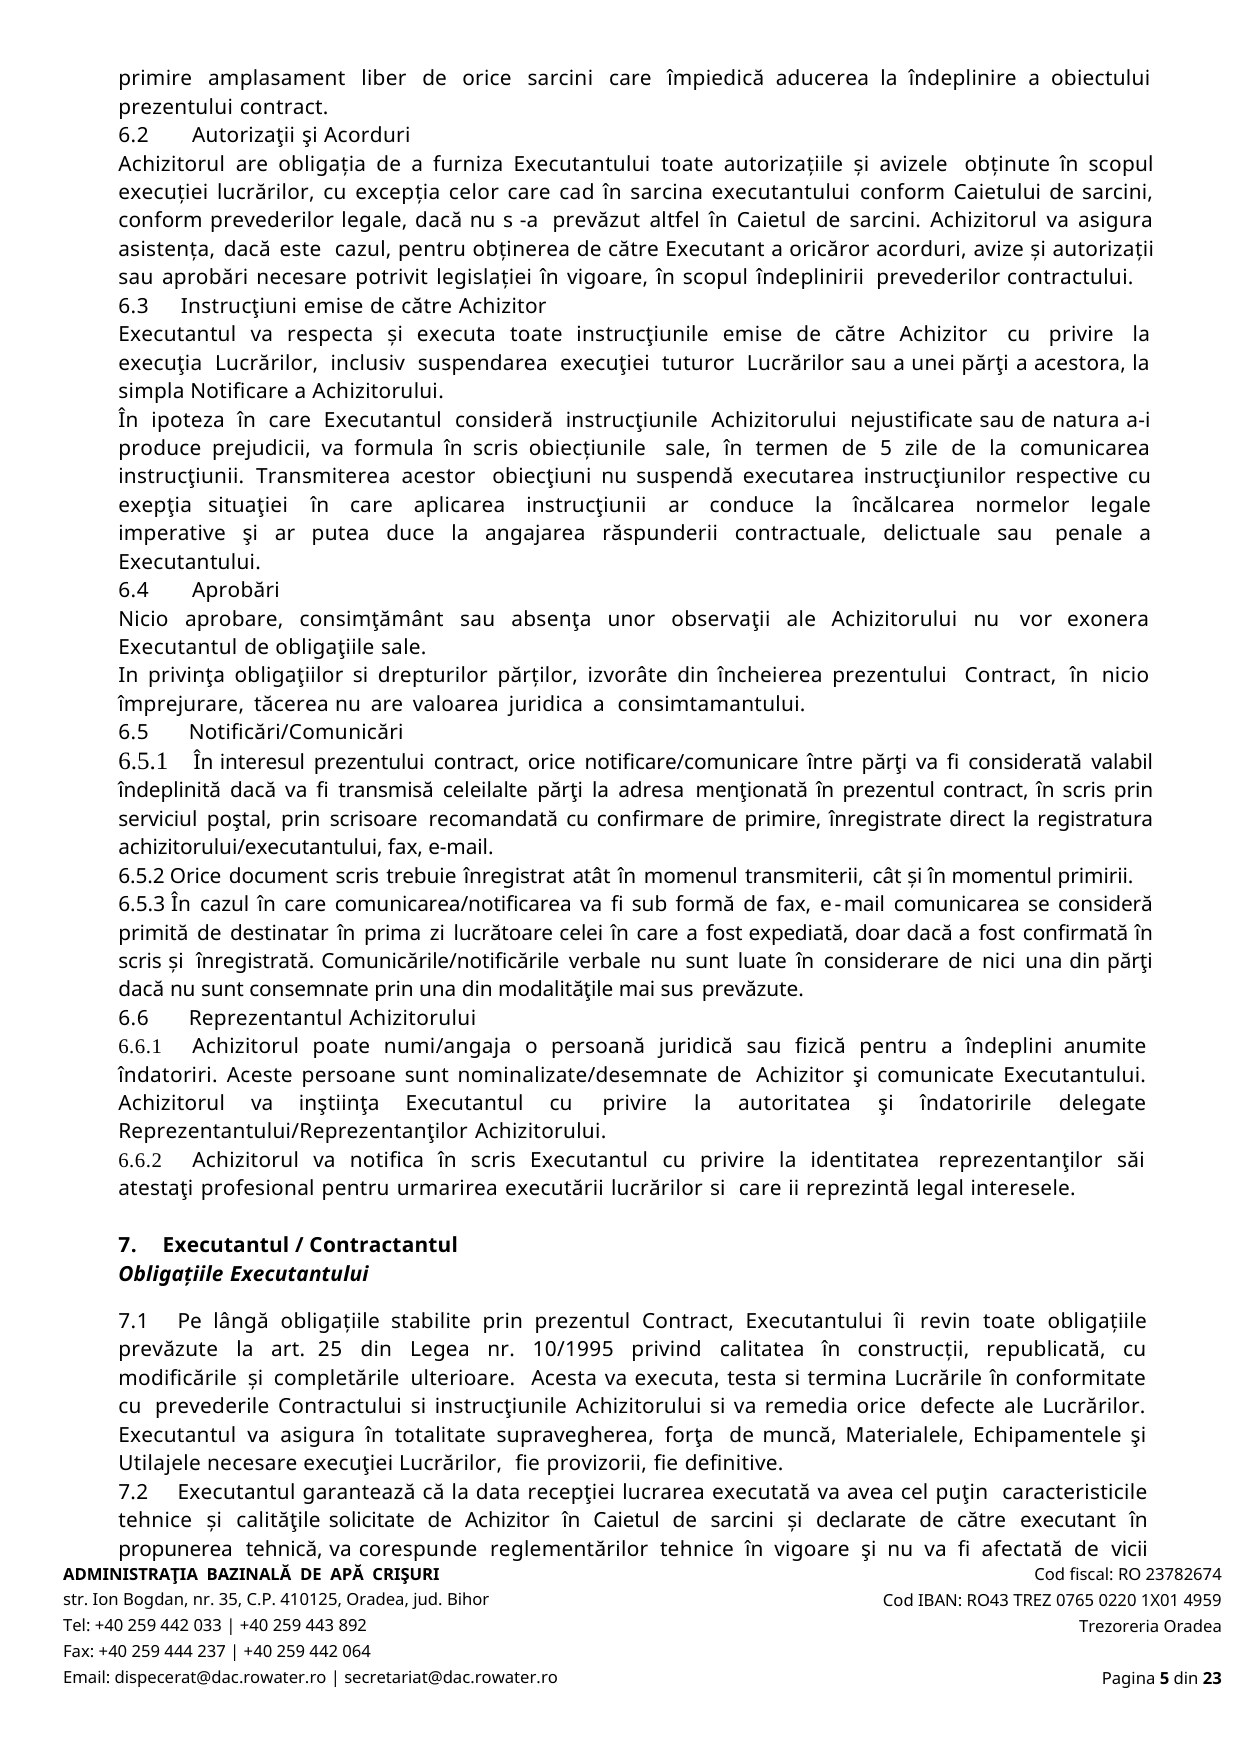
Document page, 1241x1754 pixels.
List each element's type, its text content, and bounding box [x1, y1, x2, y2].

text Achizitorul are obligația de a furniza Executantului toate autorizațiile și avizele obținute în scopul execuției lucrărilor, cu excepția celor care cad în sarcina executantului conform Caietului de sarcini, conform prevederilor legale, dacă nu s -a prevăzut altfel în Caietul de sarcini. Achizitorul va asigura asistența, dacă este cazul, pentru obținerea de către Executant a oricăror acorduri, avize și autorizații sau aprobări necesare potrivit legislației în vigoare, în scopul îndeplinirii prevederilor contractului. [118, 149, 1154, 291]
list Achizitorul va notifica în scris Executantul cu privire la identitatea reprezentanţilor săi atestaţi profesional pentru urmarirea executării lucrărilor si care ii reprezintă legal interesele. [118, 1145, 1145, 1202]
text 6.5.2 Orice document scris trebuie înregistrat atât în momenul transmiterii, cât și în momentul primirii. [118, 861, 1153, 889]
text În ipoteza în care Executantul consideră instrucţiunile Achizitorului nejustificate sau de natura a-i produce prejudicii, va formula în scris obiecțiunile sale, în termen de 5 zile de la comunicarea instrucţiunii. Transmiterea acestor obiecţiuni nu suspendă executarea instrucţiunilor respective cu exepţia situaţiei în care aplicarea instrucţiunii ar conduce la încălcarea normelor legale imperative şi ar putea duce la angajarea răspunderii contractuale, delictuale sau penale a Executantului. [118, 405, 1151, 575]
subtitle Autorizaţii şi Acorduri [118, 120, 1166, 149]
text 6.5.3 În cazul în care comunicarea/notificarea va fi sub formă de fax, e-mail comunicarea se consideră primită de destinatar în prima zi lucrătoare celei în care a fost expediată, doar dacă a fost confirmată în scris și înregistrată. Comunicările/notificările verbale nu sunt luate în considerare de nici una din părţi dacă nu sunt consemnate prin una din modalităţile mai sus prevăzute. [118, 889, 1153, 1003]
subtitle Executantul / Contractantul [118, 1230, 1166, 1259]
text In privinţa obligaţiilor si drepturilor părților, izvorâte din încheierea prezentului Contract, în nicio împrejurare, tăcerea nu are valoarea juridica a consimtamantului. [118, 661, 1150, 717]
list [118, 1477, 1148, 1562]
subtitle Instrucţiuni emise de către Achizitor [118, 291, 1166, 319]
text Obligațiile Executantului [118, 1259, 1166, 1287]
subtitle Reprezentantul Achizitorului [118, 1003, 1166, 1031]
list În interesul prezentului contract, orice notificare/comunicare între părţi va fi considerată valabil îndeplinită dacă va fi transmisă celeilalte părţi la adresa menţionată în prezentul contract, în scris prin serviciul poştal, prin scrisoare recomandată cu confirmare de primire, înregistrate direct la registratura achizitorului/executantului, fax, e-mail. [118, 746, 1153, 861]
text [118, 63, 1151, 120]
list Achizitorul poate numi/angaja o persoană juridică sau fizică pentru a îndeplini anumite îndatoriri. Aceste persoane sunt nominalizate/desemnate de Achizitor şi comunicate Executantului. Achizitorul va inştiinţa Executantul cu privire la autoritatea şi îndatoririle delegate Reprezentantului/Reprezentanţilor Achizitorului. [118, 1031, 1146, 1145]
subtitle Aprobări [118, 575, 1166, 604]
list Pe lângă obligațiile stabilite prin prezentul Contract, Executantului îi revin toate obligațiile prevăzute la art. 25 din Legea nr. 10/1995 privind calitatea în construcții, republicată, cu modificările și completările ulterioare. Acesta va executa, testa si termina Lucrările în conformitate cu prevederile Contractului si instrucţiunile Achizitorului si va remedia orice defecte ale Lucrărilor. Executantul va asigura în totalitate supravegherea, forţa de muncă, Materialele, Echipamentele şi Utilajele necesare execuţiei Lucrărilor, fie provizorii, fie definitive. [118, 1306, 1147, 1477]
subtitle Notificări/Comunicări [118, 717, 1166, 746]
text Nicio aprobare, consimţământ sau absenţa unor observaţii ale Achizitorului nu vor exonera Executantul de obligaţiile sale. [118, 604, 1149, 661]
text Executantul va respecta și executa toate instrucţiunile emise de către Achizitor cu privire la execuţia Lucrărilor, inclusiv suspendarea execuţiei tuturor Lucrărilor sau a unei părţi a acestora, la simpla Notificare a Achizitorului. [118, 319, 1150, 405]
